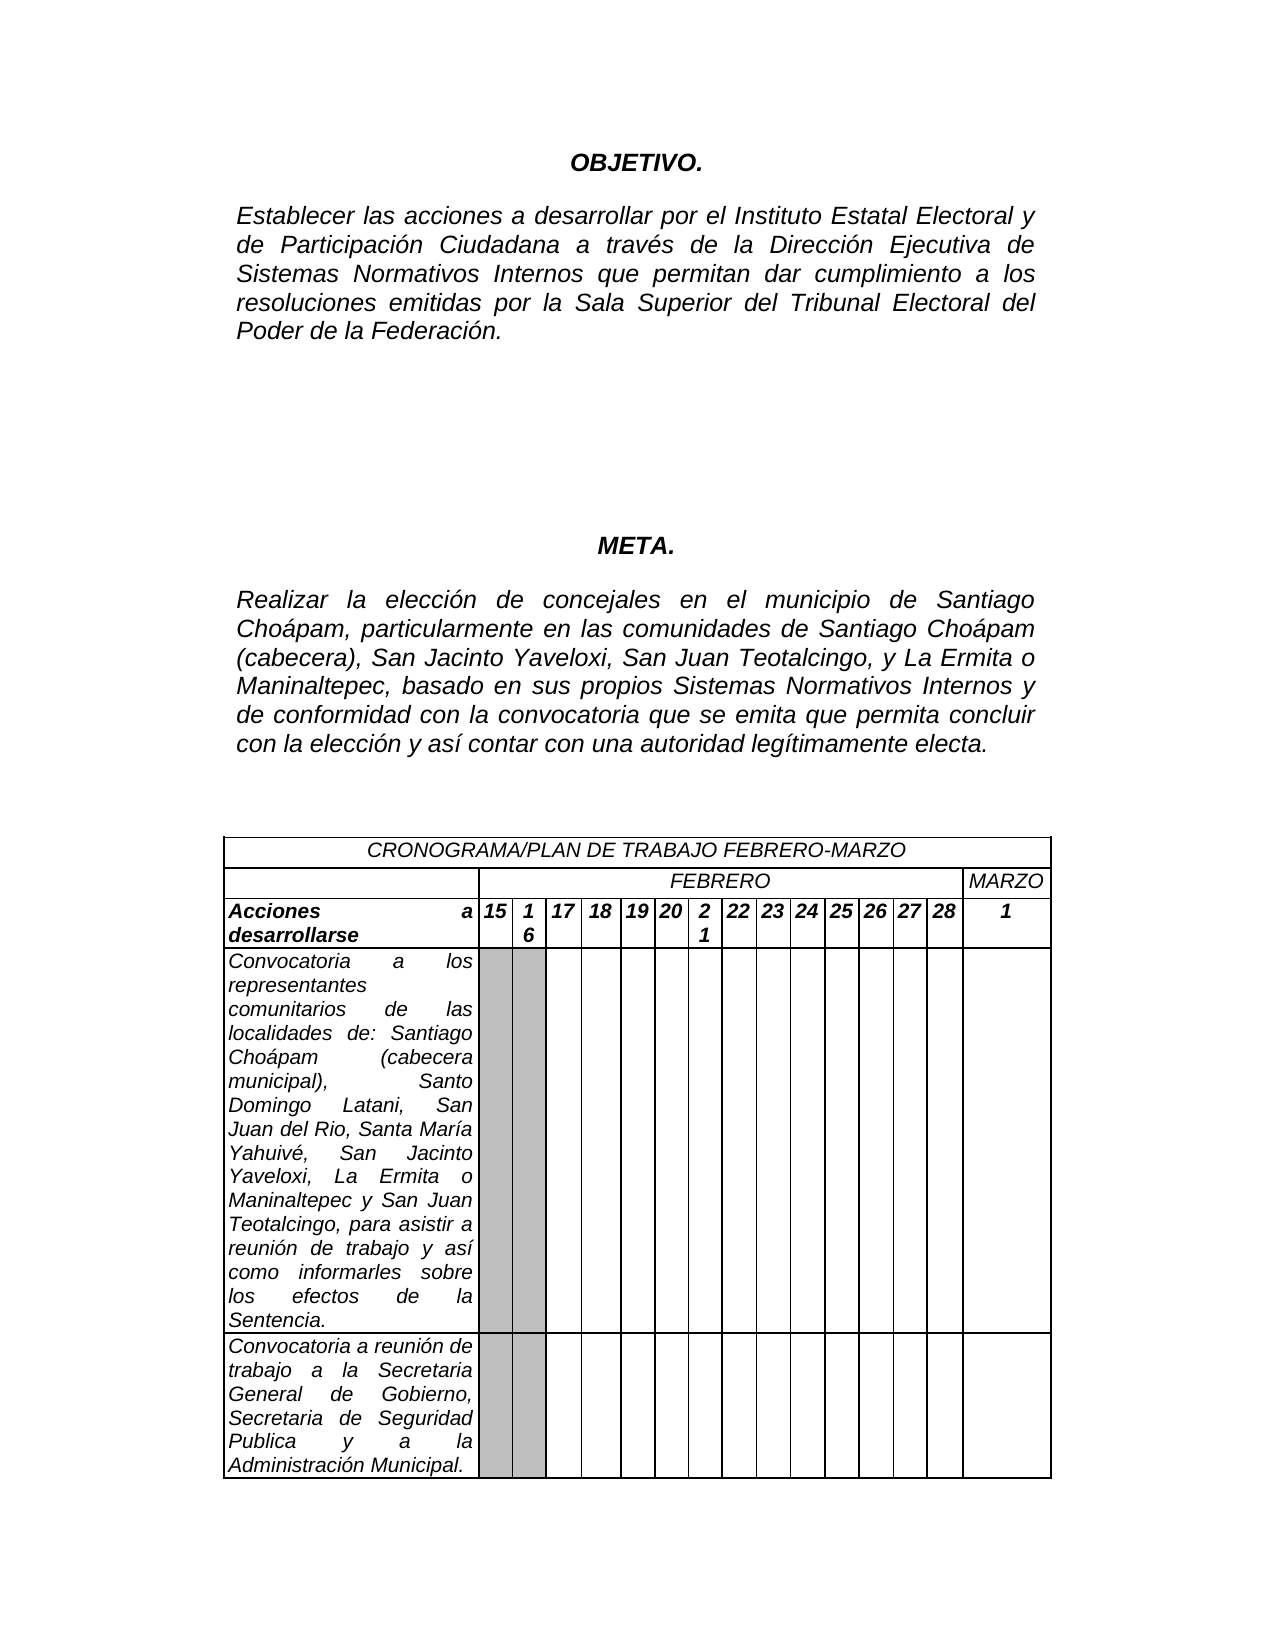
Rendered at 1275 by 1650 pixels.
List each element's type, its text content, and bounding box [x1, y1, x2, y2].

table_cell Convocatoria a los representantes comunitarios de las localidades de: Santiago Choápam (cabecera municipal), Santo Domingo Latani, San Juan del Rio, Santa María Yahuivé, San Jacinto Yaveloxi, La Ermita o Maninaltepec y San Juan Teotalcingo, para asistir a reunión de trabajo y así como informarles sobre los efectos de la Sentencia. [225, 949, 478, 1332]
table_cell [656, 949, 688, 1332]
table_cell [757, 949, 790, 1332]
table_cell 1 [964, 899, 1050, 947]
table_cell [582, 1334, 620, 1477]
table_cell [826, 1334, 858, 1477]
table_cell [894, 1334, 926, 1477]
table_cell 17 [547, 899, 581, 947]
table_cell [894, 949, 926, 1332]
table_cell [791, 1334, 824, 1477]
text META. [236, 531, 1039, 560]
table_cell [791, 949, 824, 1332]
table_cell [689, 1334, 721, 1477]
table_cell [513, 949, 545, 1332]
table_cell 22 [723, 899, 756, 947]
table_cell 20 [656, 899, 688, 947]
table_cell [826, 949, 858, 1332]
table_cell [689, 949, 721, 1332]
table_cell [928, 1334, 962, 1477]
table_cell 24 [791, 899, 824, 947]
table_cell 15 [480, 899, 512, 947]
table_cell [622, 1334, 654, 1477]
table_cell MARZO [964, 869, 1050, 898]
table_cell 21 [689, 899, 721, 947]
table_cell [964, 949, 1050, 1332]
table_cell [656, 1334, 688, 1477]
table_cell Acciones a desarrollarse [225, 899, 478, 947]
table_cell 23 [757, 899, 790, 947]
table_cell 18 [582, 899, 620, 947]
table_cell 28 [928, 899, 962, 947]
text OBJETIVO. [236, 148, 1039, 176]
table_cell Convocatoria a reunión de trabajo a la Secretaria General de Gobierno, Secretaria de Seguridad Publica y a la Administración Municipal. [225, 1334, 478, 1477]
table_cell [225, 869, 478, 898]
table_cell [723, 949, 756, 1332]
table_header CRONOGRAMA/PLAN DE TRABAJO FEBRERO-MARZO [225, 838, 1050, 867]
table_cell 16 [513, 899, 545, 947]
table_cell [928, 949, 962, 1332]
table_cell [860, 1334, 893, 1477]
table_cell 19 [622, 899, 654, 947]
text Establecer las acciones a desarrollar por el Instituto Estatal Electoral y de Participación Ciudadana a través de la Dirección Ejecutiva de Sistemas Normativos Internos que permitan dar cumplimiento a los resoluciones emitidas por la Sala Superior del Tribunal Electoral del Poder de la Federación. [236, 201, 1039, 345]
table_cell [547, 1334, 581, 1477]
text Realizar la elección de concejales en el municipio de Santiago Choápam, particularmente en las comunidades de Santiago Choápam (cabecera), San Jacinto Yaveloxi, San Juan Teotalcingo, y La Ermita o Maninaltepec, basado en sus propios Sistemas Normativos Internos y de conformidad con la convocatoria que se emita que permita concluir con la elección y así contar con una autoridad legítimamente electa. [236, 585, 1039, 758]
table_cell [547, 949, 581, 1332]
table_cell [757, 1334, 790, 1477]
table_cell [582, 949, 620, 1332]
table_cell 26 [860, 899, 893, 947]
table_cell [480, 1334, 512, 1477]
table_cell FEBRERO [480, 869, 962, 898]
table_cell [964, 1334, 1050, 1477]
table_cell [723, 1334, 756, 1477]
table_cell [622, 949, 654, 1332]
table_cell [513, 1334, 545, 1477]
table_cell [480, 949, 512, 1332]
table_cell [860, 949, 893, 1332]
table_cell 25 [826, 899, 858, 947]
table_cell 27 [894, 899, 926, 947]
